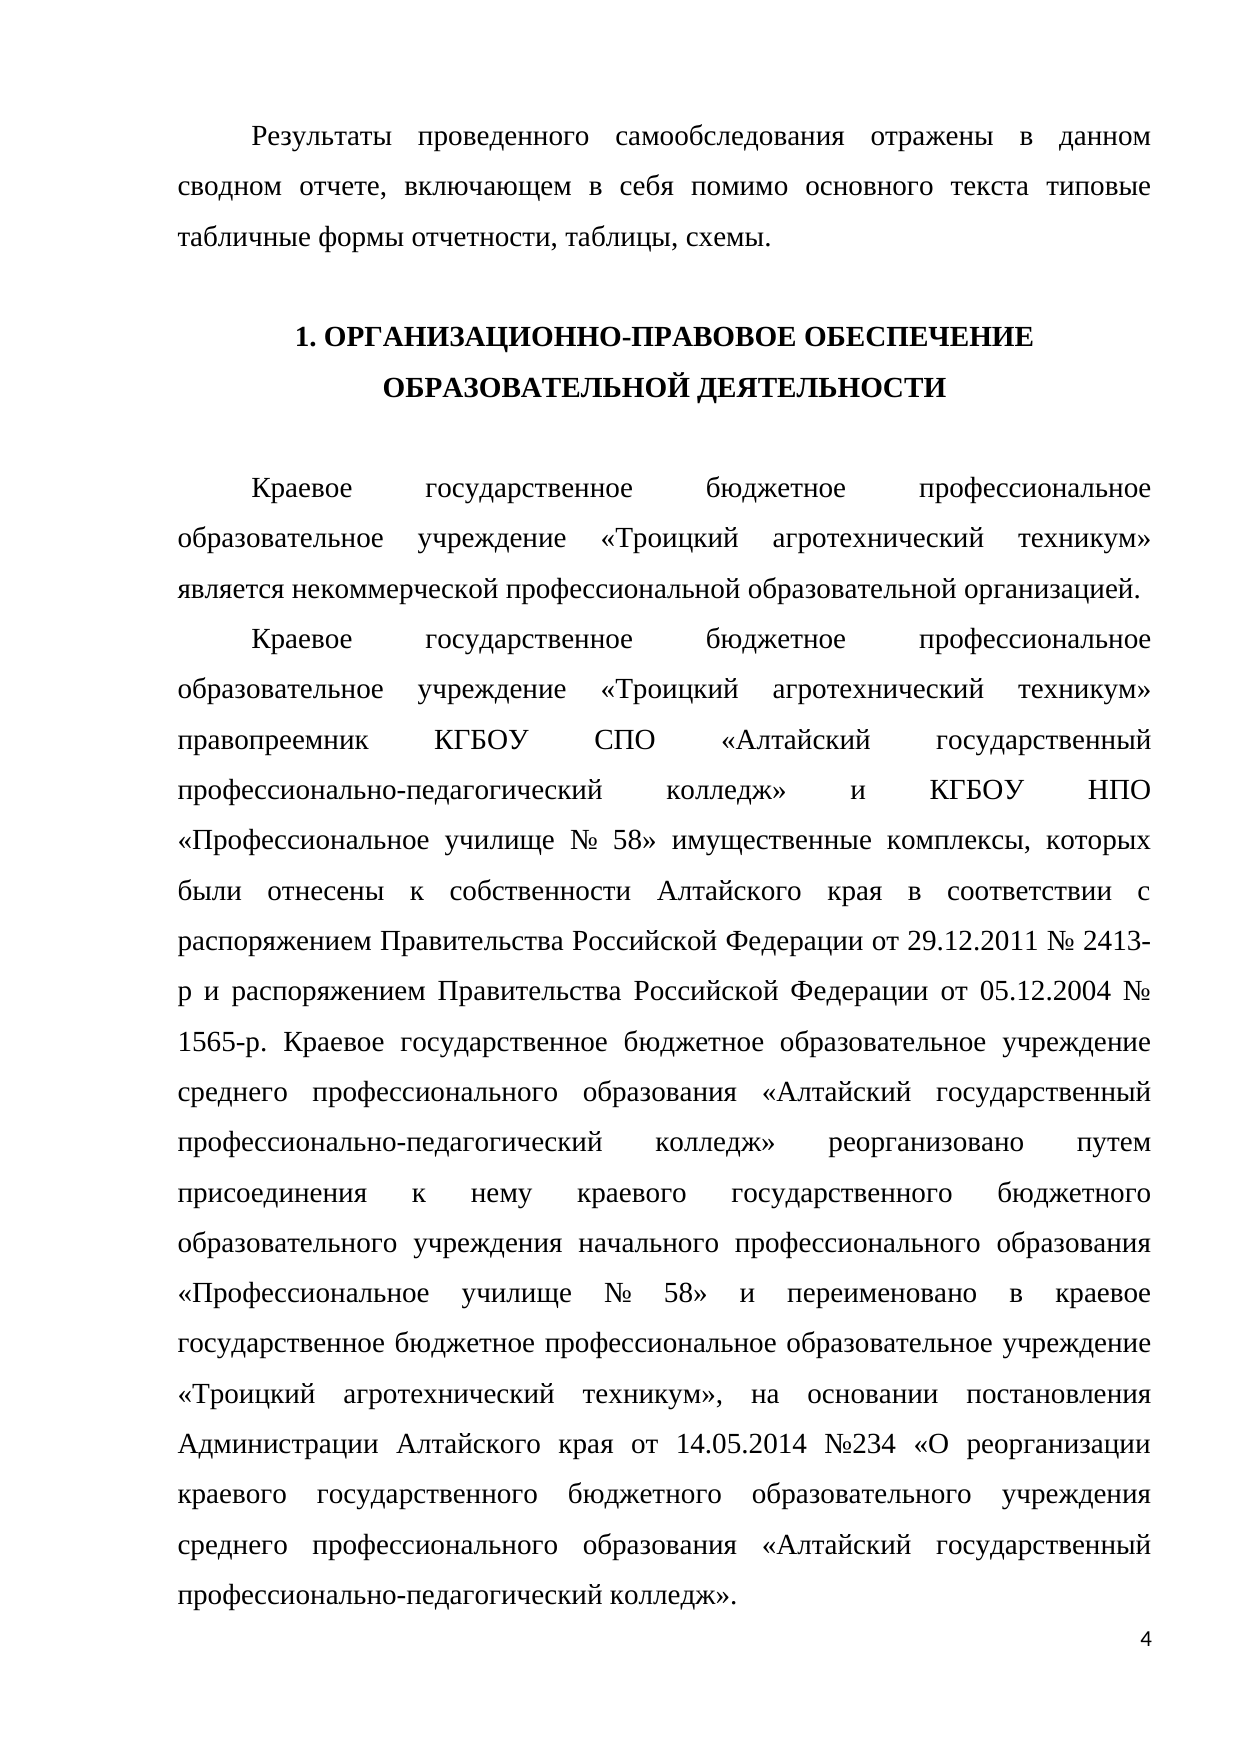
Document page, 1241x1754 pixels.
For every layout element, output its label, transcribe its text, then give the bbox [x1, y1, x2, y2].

text 1. ОРГАНИЗАЦИОННО-ПРАВОВОЕ ОБЕСПЕЧЕНИЕ ОБРАЗОВАТЕЛЬНОЙ ДЕЯТЕЛЬНОСТИ [177, 319, 1152, 403]
text Краевое государственное бюджетное профессиональное образовательное учреждение «Троицкий агротехнический техникум» правопреемник КГБОУ СПО «Алтайский государственный профессионально-педагогический колледж» и КГБОУ НПО «Профессиональное училище № 58» имущественные комплексы, которых были отнесены к собственности Алтайского края в соответствии с распоряжением Правительства Российской Федерации от 29.12.2011 № 2413-р и распоряжением Правительства Российской Федерации от 05.12.2004 № 1565-р. Краевое государственное бюджетное образовательное учреждение среднего профессионального образования «Алтайский государственный профессионально-педагогический колледж» реорганизовано путем присоединения к нему краевого государственного бюджетного образовательного учреждения начального профессионального образования «Профессиональное училище № 58» и переименовано в краевое государственное бюджетное профессиональное образовательное учреждение «Троицкий агротехнический техникум», на основании постановления Администрации Алтайского края от 14.05.2014 №234 «О реорганизации краевого государственного бюджетного образовательного учреждения среднего профессионального образования «Алтайский государственный профессионально-педагогический колледж». [177, 621, 1152, 1611]
text Результаты проведенного самообследования отражены в данном сводном отчете, включающем в себя помимо основного текста типовые табличные формы отчетности, таблицы, схемы. [177, 118, 1152, 252]
text Краевое государственное бюджетное профессиональное образовательное учреждение «Троицкий агротехнический техникум» является некоммерческой профессиональной образовательной организацией. [177, 470, 1152, 604]
